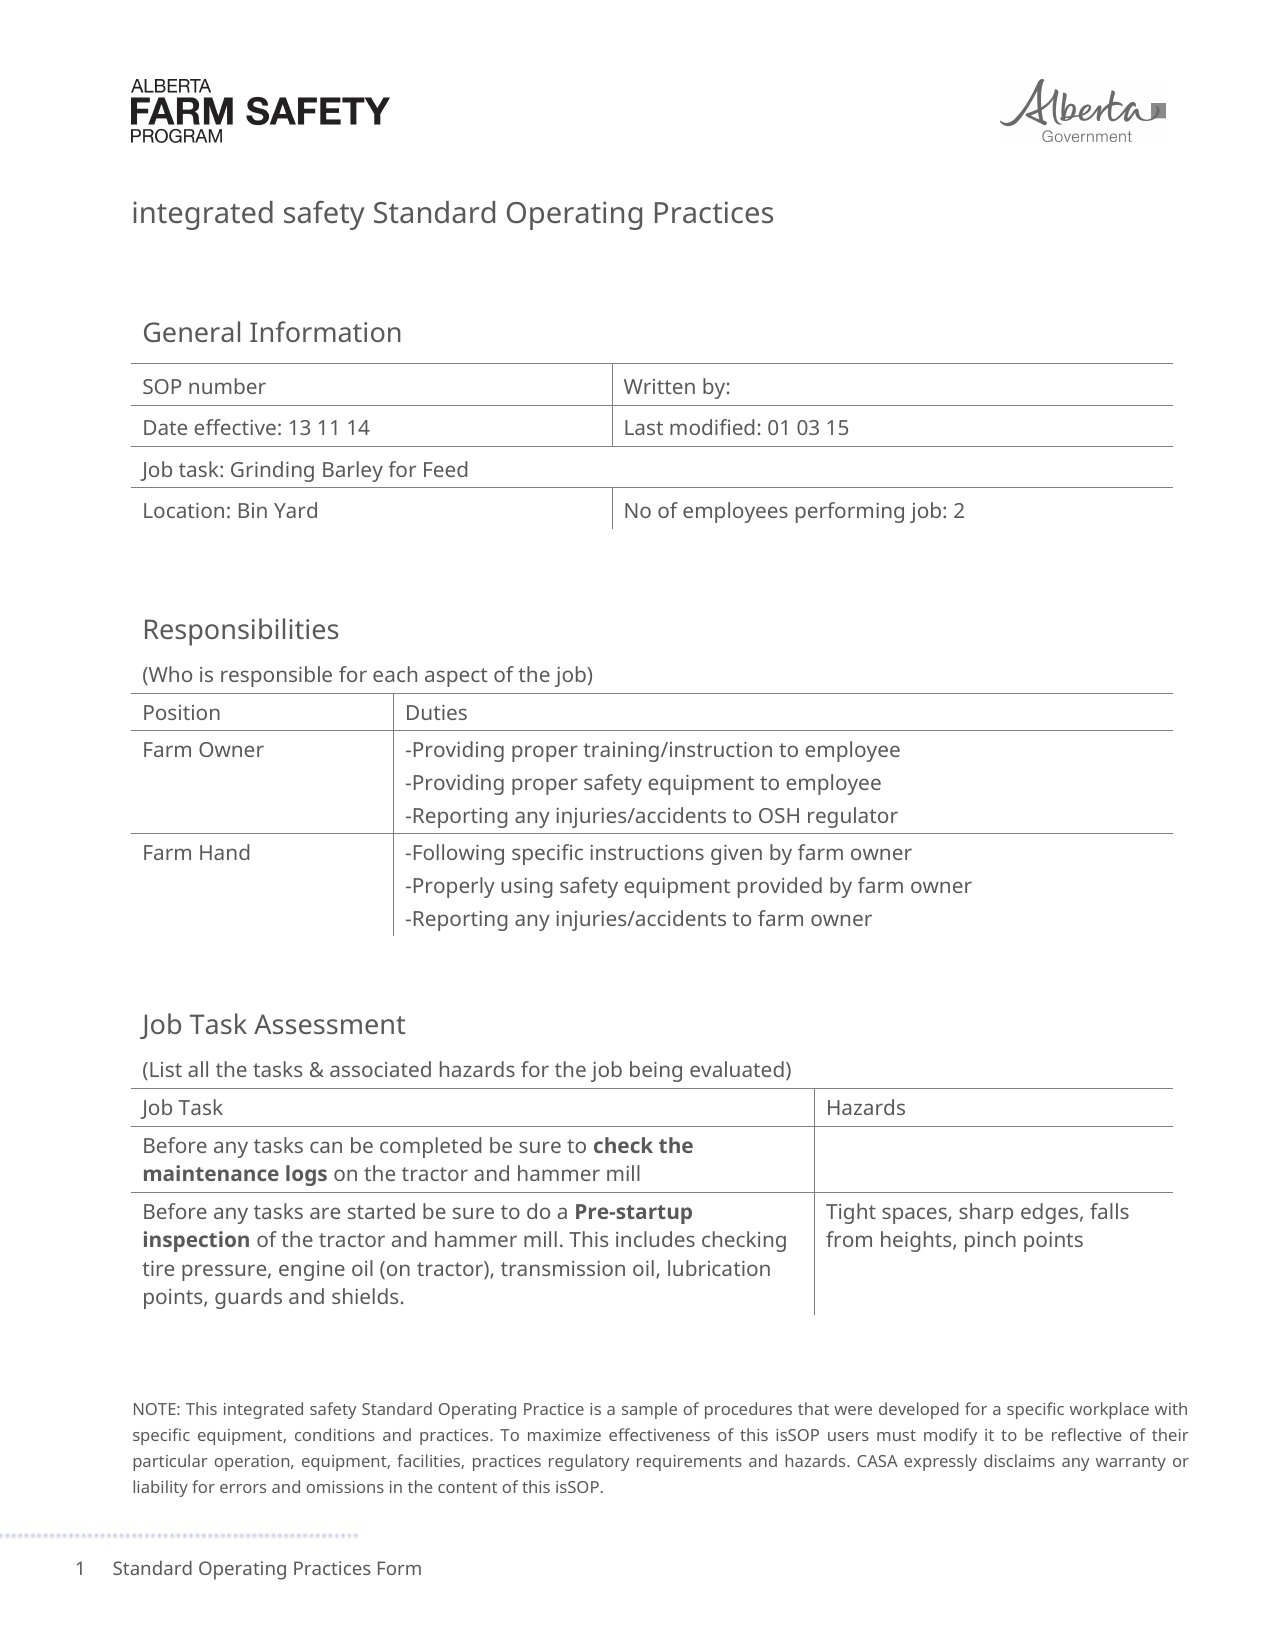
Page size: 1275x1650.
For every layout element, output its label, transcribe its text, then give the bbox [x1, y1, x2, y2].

table_cell [815, 1127, 1173, 1192]
table_cell Location: Bin Yard [131, 488, 612, 529]
table_cell Before any tasks can be completed be sure to check the maintenance logs on the tractor and hammer mill [131, 1127, 814, 1192]
table_cell Job task: Grinding Barley for Feed [131, 447, 1173, 487]
table_header General Information [131, 301, 1173, 363]
table_cell Position [131, 694, 393, 730]
table_cell Farm Hand [131, 834, 393, 936]
table_cell SOP number [131, 364, 612, 404]
table_cell Last modified: 01 03 15 [613, 406, 1173, 446]
text integrated safety Standard Operating Practices [131, 192, 1275, 232]
table_cell Farm Owner [131, 731, 393, 833]
table_cell -Following specific instructions given by farm owner -Properly using safety equipment provided by farm owner -Reporting any injuries/accidents to farm owner [394, 834, 1173, 936]
picture [1000, 79, 1166, 142]
picture [0, 1522, 368, 1549]
table_cell No of employees performing job: 2 [613, 488, 1173, 529]
table_header Responsibilities (Who is responsible for each aspect of the job) [131, 598, 1173, 692]
table_cell Job Task [131, 1089, 814, 1126]
table_cell Date effective: 13 11 14 [131, 406, 612, 446]
table_cell Hazards [815, 1089, 1173, 1126]
table_cell Duties [394, 694, 1173, 730]
table_cell Written by: [613, 364, 1173, 404]
table_cell Tight spaces, sharp edges, falls from heights, pinch points [815, 1193, 1173, 1315]
table_header Job Task Assessment (List all the tasks & associated hazards for the job being evaluated) [131, 993, 1173, 1088]
table_cell Before any tasks are started be sure to do a Pre-startup inspection of the tractor and hammer mill. This includes checking tire pressure, engine oil (on tractor), transmission oil, lubrication points, guards and shields. [131, 1193, 814, 1315]
picture [131, 79, 390, 143]
table_cell -Providing proper training/instruction to employee -Providing proper safety equipment to employee -Reporting any injuries/accidents to OSH regulator [394, 731, 1173, 833]
